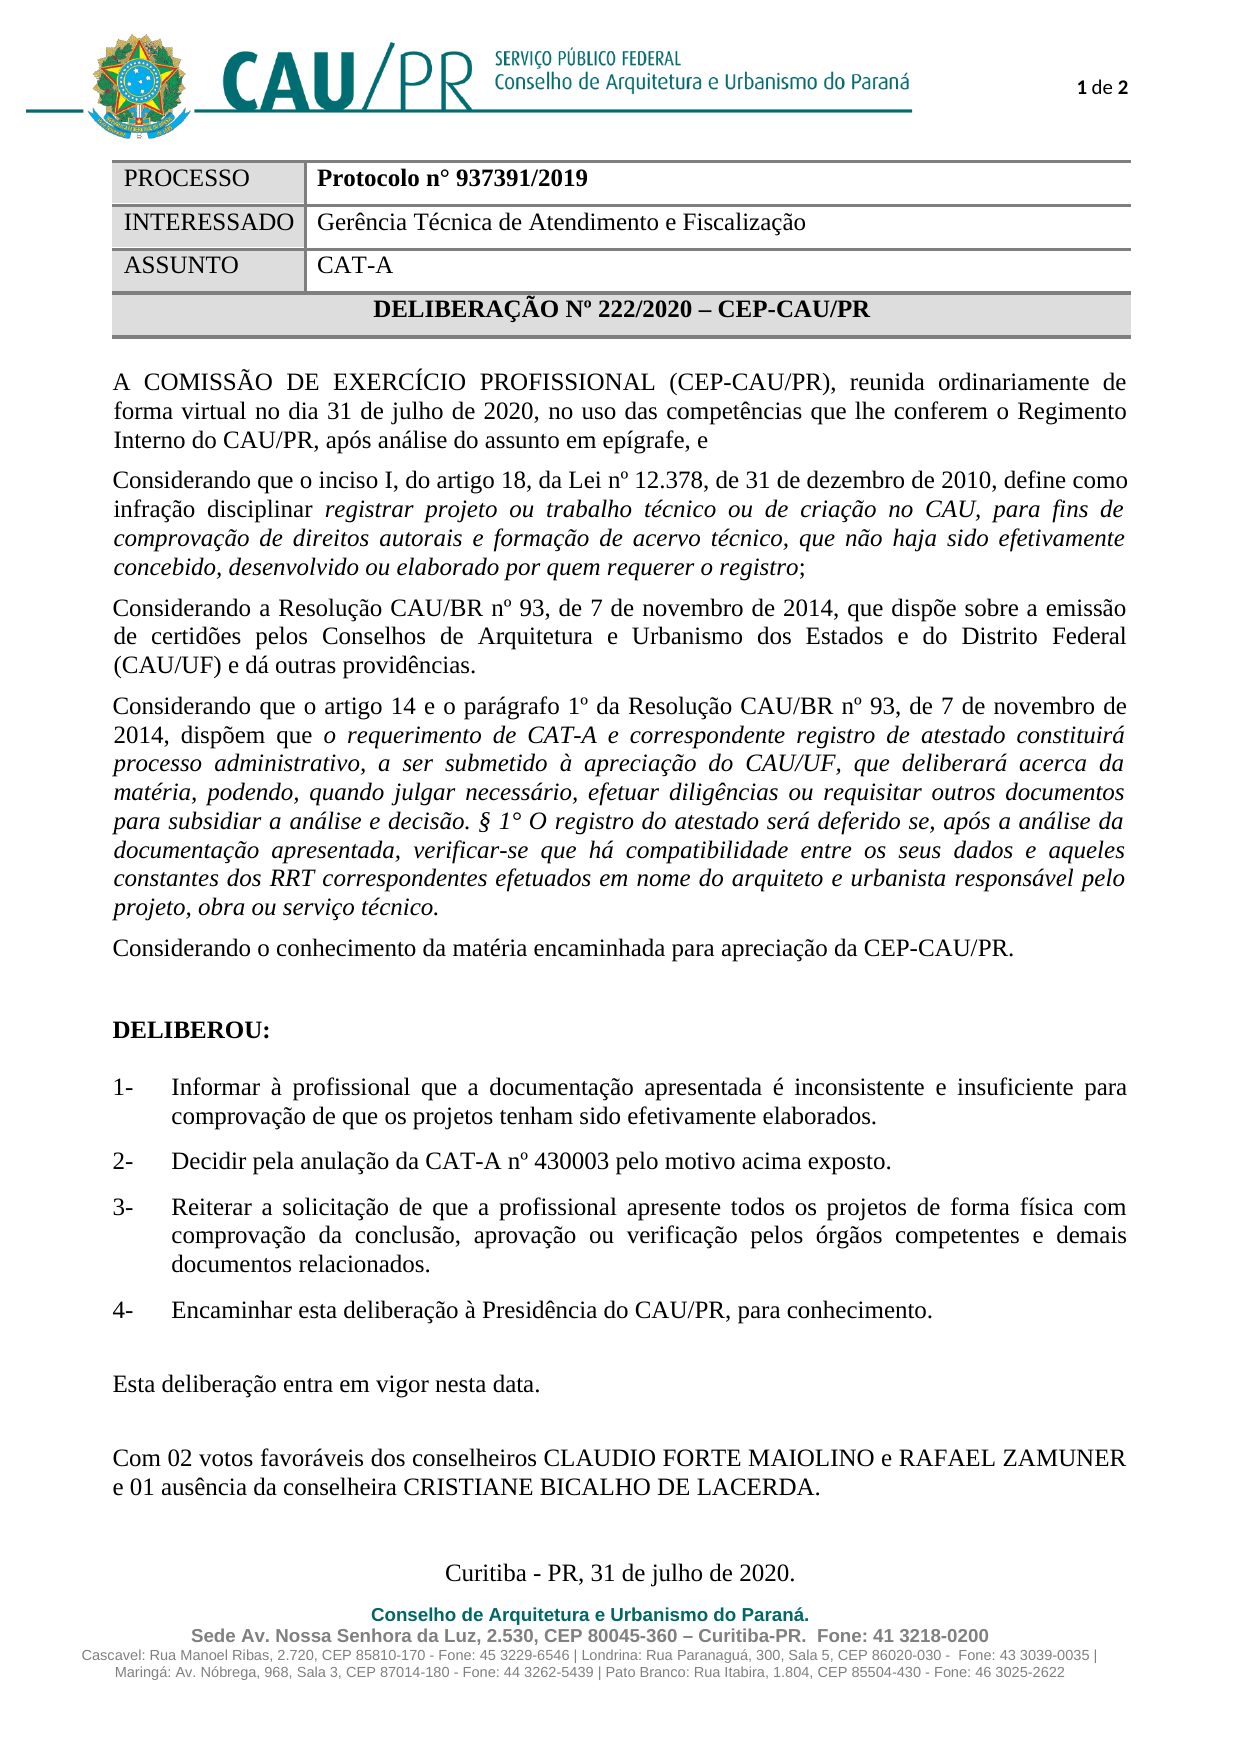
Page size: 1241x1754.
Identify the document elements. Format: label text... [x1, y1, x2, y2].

list Com 02 votos favoráveis dos conselheiros CLAUDIO FORTE MAIOLINO e RAFAEL ZAMUNER e 01 ausência da conselheira CRISTIANE BICALHO DE LACERDA. [112, 1443, 1128, 1501]
text Considerando a Resolução CAU/BR nº 93, de 7 de novembro de 2014, que dispõe sobre a emissão de certidões pelos Conselhos de Arquitetura e Urbanismo dos Estados e do Distrito Federal (CAU/UF) e dá outras providências. [112, 593, 1128, 679]
text Curitiba - PR, 31 de julho de 2020. [112, 1558, 1128, 1587]
text Considerando o conhecimento da matéria encaminhada para apreciação da CEP-CAU/PR. [112, 933, 1128, 962]
text A COMISSÃO DE EXERCÍCIO PROFISSIONAL (CEP-CAU/PR), reunida ordinariamente de forma virtual no dia 31 de julho de 2020, no uso das competências que lhe conferem o Regimento Interno do CAU/PR, após análise do assunto em epígrafe, e [112, 367, 1128, 453]
picture [26, 34, 913, 139]
table_cell DELIBERAÇÃO Nº 222/2020 – CEP-CAU/PR [112, 295, 1131, 335]
table_header Protocolo n° 937391/2019 [307, 163, 1131, 203]
list Encaminhar esta deliberação à Presidência do CAU/PR, para conhecimento. [112, 1295, 1128, 1323]
text Considerando que o artigo 14 e o parágrafo 1º da Resolução CAU/BR nº 93, de 7 de novembro de 2014, dispõem que o requerimento de CAT-A e correspondente registro de atestado constituirá processo administrativo, a ser submetido à apreciação do CAU/UF, que deliberará acerca da matéria, podendo, quando julgar necessário, efetuar diligências ou requisitar outros documentos para subsidiar a análise e decisão. § 1° O registro do atestado será deferido se, após a análise da documentação apresentada, verificar-se que há compatibilidade entre os seus dados e aqueles constantes dos RRT correspondentes efetuados em nome do arquiteto e urbanista responsável pelo projeto, obra ou serviço técnico. [112, 691, 1128, 921]
list Decidir pela anulação da CAT-A nº 430003 pelo motivo acima exposto. [112, 1146, 1128, 1175]
table_cell INTERESSADO [112, 207, 304, 247]
table_cell CAT-A [307, 251, 1131, 291]
table_header PROCESSO [112, 163, 304, 203]
text DELIBEROU: [112, 1015, 1128, 1043]
table_cell Gerência Técnica de Atendimento e Fiscalização [307, 207, 1131, 247]
table_cell ASSUNTO [112, 251, 304, 291]
text Considerando que o inciso I, do artigo 18, da Lei nº 12.378, de 31 de dezembro de 2010, define como infração disciplinar registrar projeto ou trabalho técnico ou de criação no CAU, para fins de comprovação de direitos autorais e formação de acervo técnico, que não haja sido efetivamente concebido, desenvolvido ou elaborado por quem requerer o registro; [112, 466, 1128, 581]
list Informar à profissional que a documentação apresentada é inconsistente e insuficiente para comprovação de que os projetos tenham sido efetivamente elaborados. [112, 1072, 1128, 1130]
list Esta deliberação entra em vigor nesta data. [112, 1369, 1128, 1398]
list Reiterar a solicitação de que a profissional apresente todos os projetos de forma física com comprovação da conclusão, aprovação ou verificação pelos órgãos competentes e demais documentos relacionados. [112, 1192, 1128, 1278]
